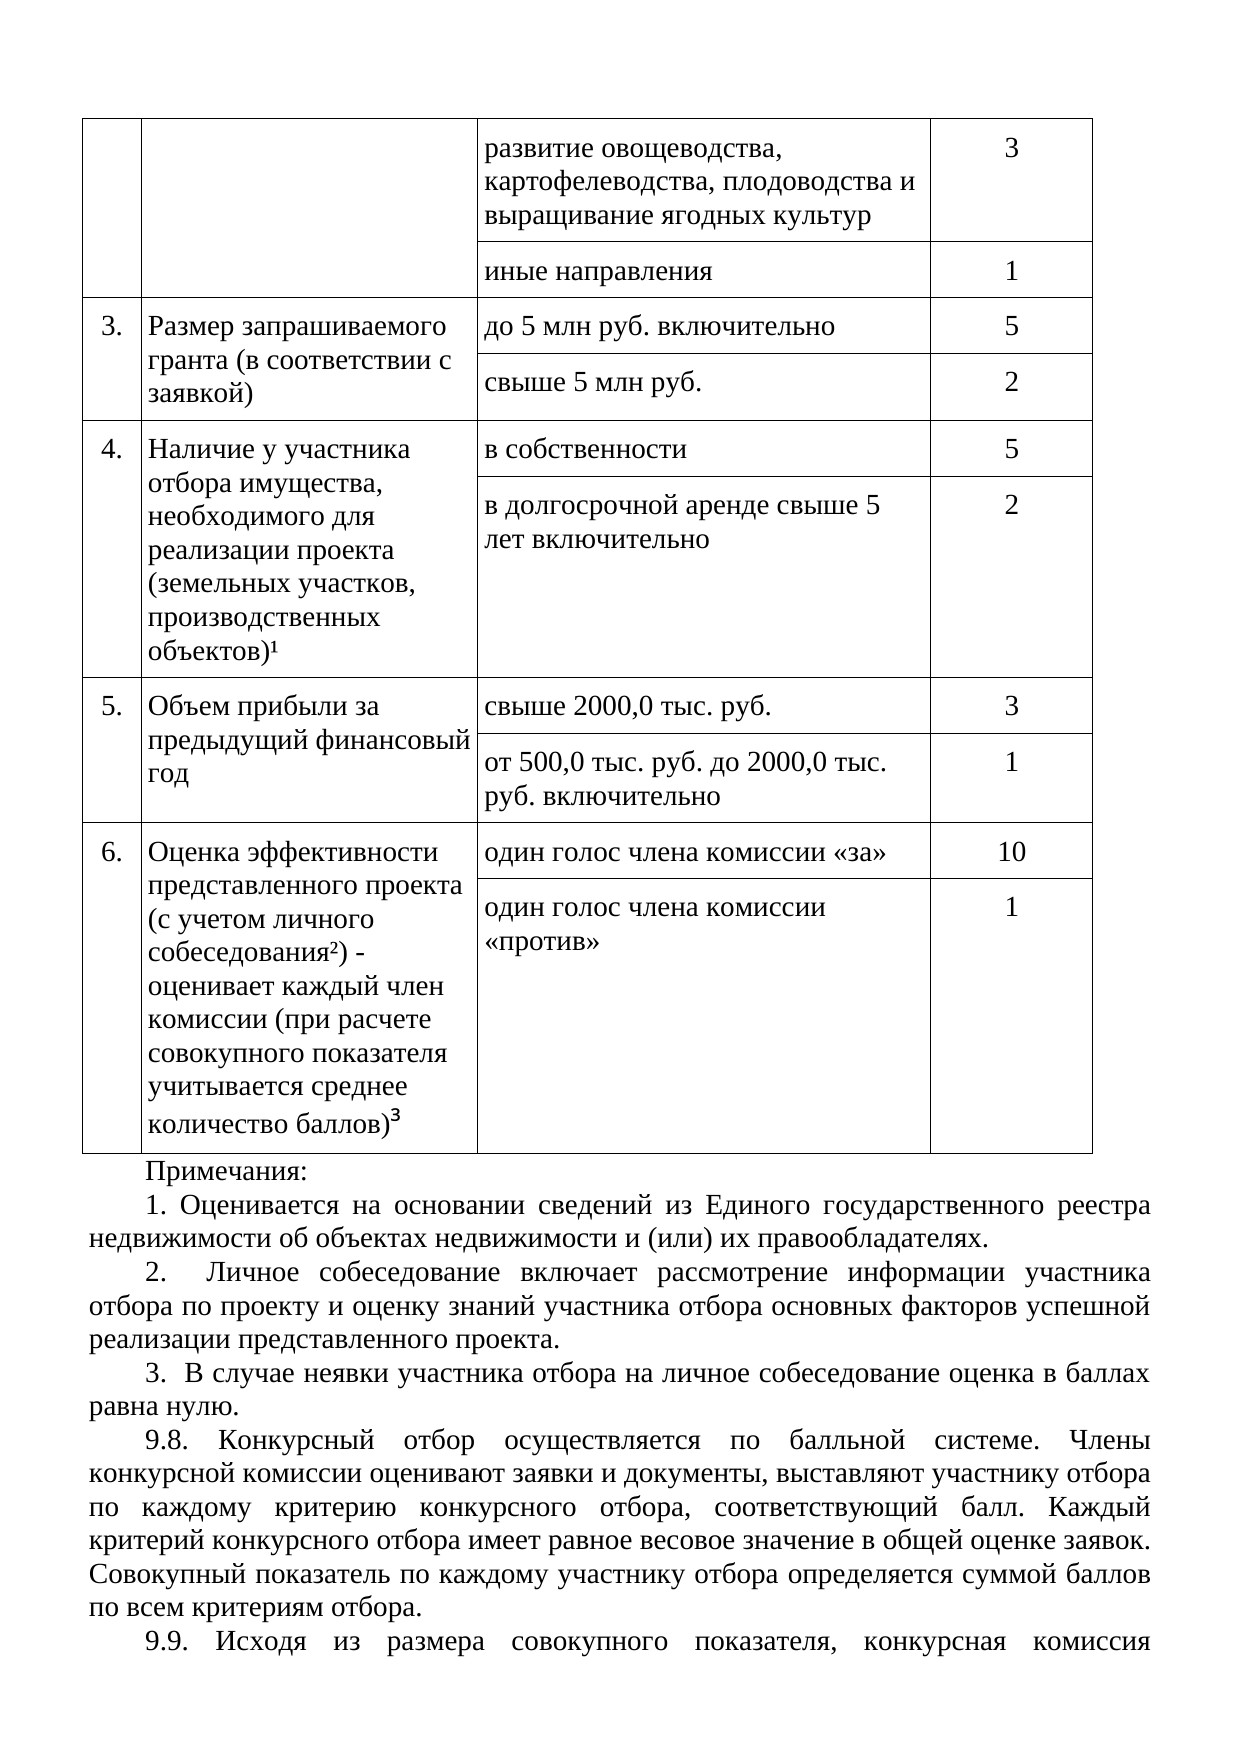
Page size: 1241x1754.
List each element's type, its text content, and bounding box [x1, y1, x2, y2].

table_cell 3 [931, 119, 1092, 241]
text 2. Личное собеседование включает рассмотрение информации участника отбора по проекту и оценку знаний участника отбора основных факторов успешной реализации представленного проекта. [89, 1254, 1152, 1355]
table_cell до 5 млн руб. включительно [478, 298, 930, 353]
table_cell 10 [931, 823, 1092, 878]
table_cell 3 [931, 678, 1092, 733]
table_cell 6. [83, 823, 141, 1152]
table_cell развитие овощеводства, картофелеводства, плодоводства и выращивание ягодных культур [478, 119, 930, 241]
table_cell свыше 2000,0 тыс. руб. [478, 678, 930, 733]
table_cell в собственности [478, 421, 930, 476]
table_cell 3. [83, 298, 141, 420]
text 9.8. Конкурсный отбор осуществляется по балльной системе. Члены конкурсной комиссии оценивают заявки и документы, выставляют участнику отбора по каждому критерию конкурсного отбора, соответствующий балл. Каждый критерий конкурсного отбора имеет равное весовое значение в общей оценке заявок. Совокупный показатель по каждому участнику отбора определяется суммой баллов по всем критериям отбора. [89, 1422, 1152, 1623]
table_cell свыше 5 млн руб. [478, 354, 930, 420]
text 3. В случае неявки участника отбора на личное собеседование оценка в баллах равна нулю. [89, 1355, 1152, 1422]
table_cell 5 [931, 421, 1092, 476]
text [89, 1623, 1152, 1657]
table_cell в долгосрочной аренде свыше 5 лет включительно [478, 477, 930, 677]
table_cell 2. [83, 119, 141, 297]
table_cell 2 [931, 354, 1092, 420]
table_cell 5. [83, 678, 141, 822]
table_cell Объем прибыли за предыдущий финансовый год [142, 678, 477, 822]
table_cell Размер запрашиваемого гранта (в соответствии с заявкой) [142, 298, 477, 420]
table_cell один голос члена комиссии «за» [478, 823, 930, 878]
text Примечания: [89, 1153, 1152, 1187]
table_cell 5 [931, 298, 1092, 353]
table_cell 1 [931, 879, 1092, 1152]
text 1. Оценивается на основании сведений из Единого государственного реестра недвижимости об объектах недвижимости и (или) их правообладателях. [89, 1187, 1152, 1254]
table_cell Наличие у участника отбора имущества, необходимого для реализации проекта (земельных участков, производственных объектов)¹ [142, 421, 477, 677]
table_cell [142, 119, 477, 297]
table_cell 1 [931, 734, 1092, 822]
table_cell 2 [931, 477, 1092, 677]
table_cell иные направления [478, 242, 930, 297]
table_cell 1 [931, 242, 1092, 297]
table_cell 4. [83, 421, 141, 677]
table_cell от 500,0 тыс. руб. до 2000,0 тыс. руб. включительно [478, 734, 930, 822]
table_cell один голос члена комиссии «против» [478, 879, 930, 1152]
table_cell Оценка эффективности представленного проекта (с учетом личного собеседования²) - оценивает каждый член комиссии (при расчете совокупного показателя учитывается среднее количество баллов)³ [142, 823, 477, 1152]
